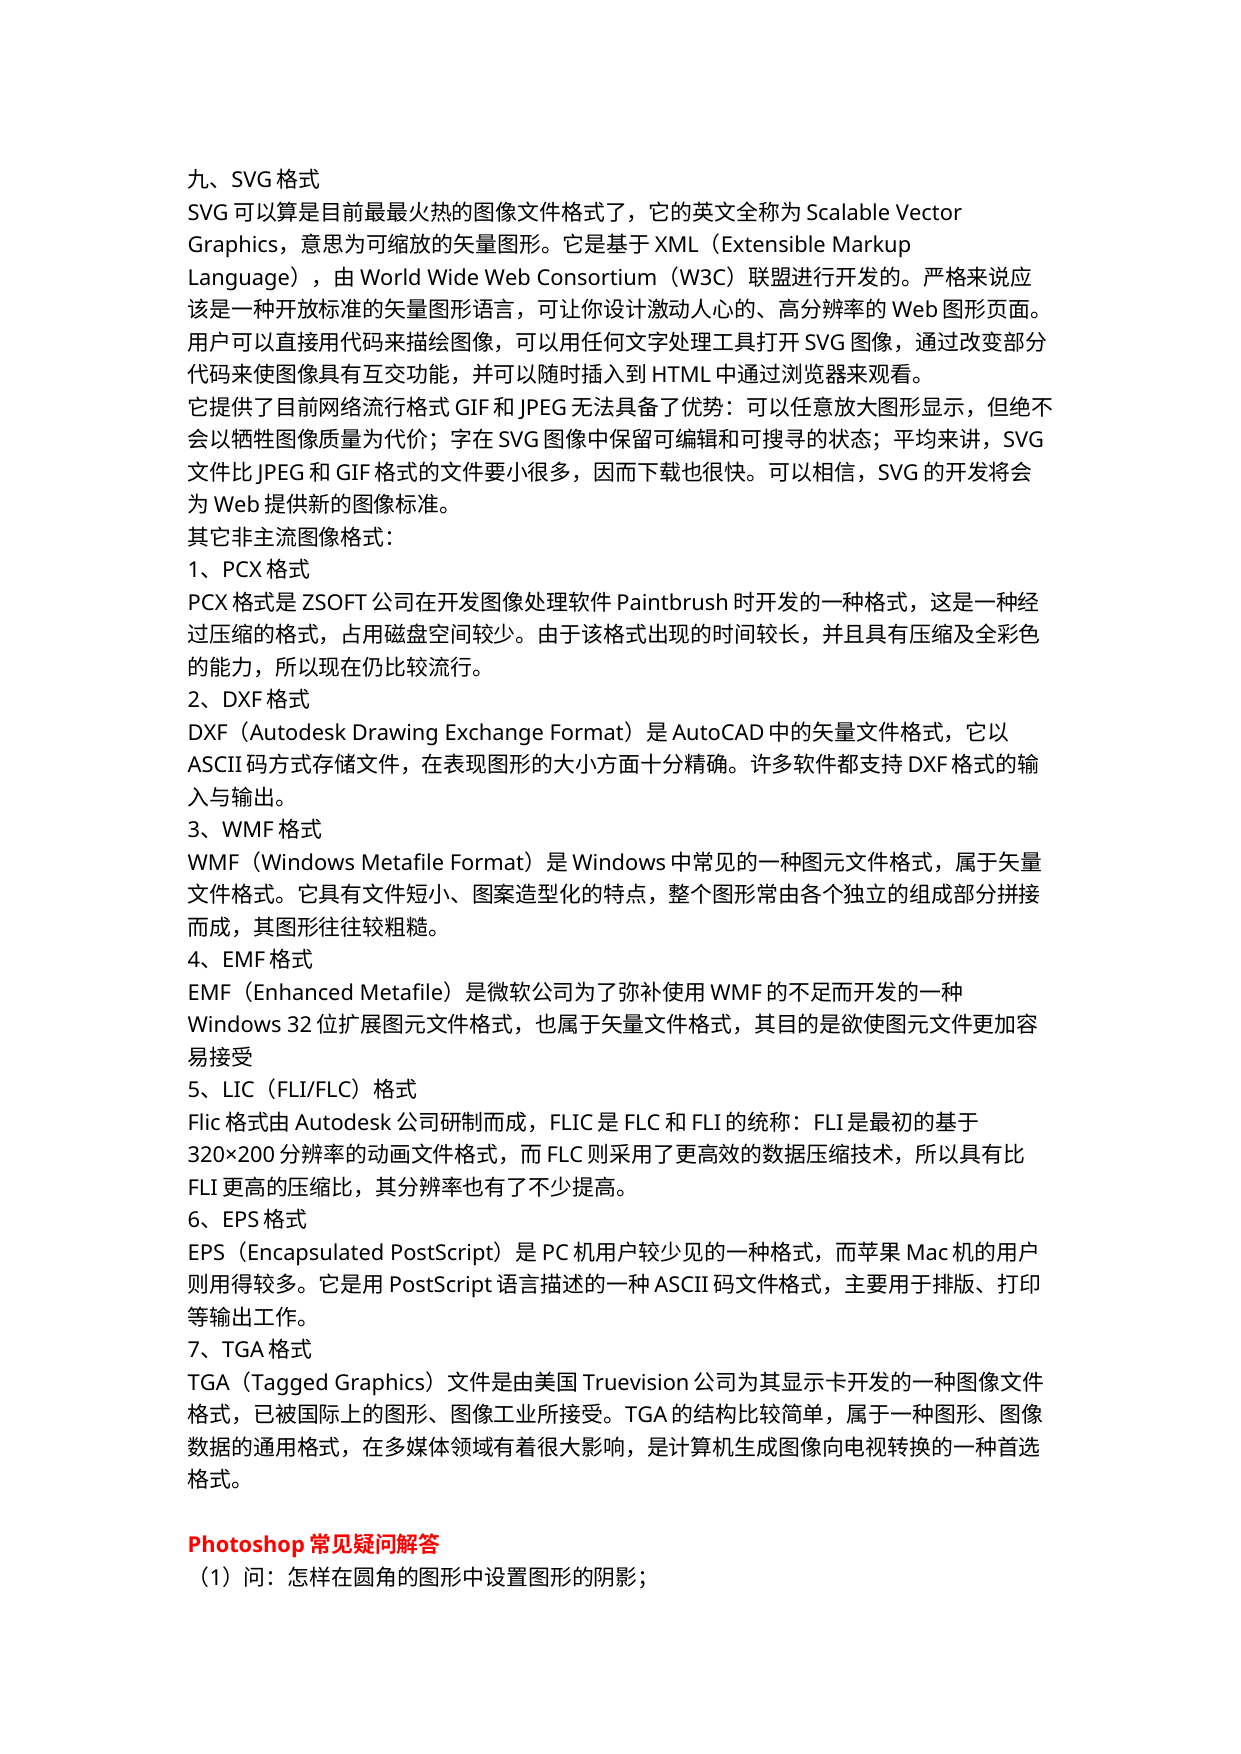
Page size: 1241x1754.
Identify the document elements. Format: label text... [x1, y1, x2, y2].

text Flic格式由Autodesk公司研制而成，FLIC是FLC和FLI的统称：FLI是最初的基于320×200分辨率的动画文件格式，而FLC则采用了更高效的数据压缩技术，所以具有比FLI更高的压缩比，其分辨率也有了不少提高。 [187, 1104, 1053, 1202]
text 5、LIC（FLI/FLC）格式 [187, 1072, 1053, 1104]
text 4、EMF格式 [187, 942, 1053, 974]
text 1、PCX格式 [187, 552, 1053, 584]
text 2、DXF格式 [187, 682, 1053, 714]
text （1）问：怎样在圆角的图形中设置图形的阴影； [187, 1559, 1053, 1592]
text EPS（Encapsulated PostScript）是PC机用户较少见的一种格式，而苹果Mac机的用户则用得较多。它是用PostScript语言描述的一种ASCII码文件格式，主要用于排版、打印等输出工作。 [187, 1234, 1053, 1332]
text EMF（Enhanced Metafile）是微软公司为了弥补使用WMF的不足而开发的一种Windows 32位扩展图元文件格式，也属于矢量文件格式，其目的是欲使图元文件更加容易接受 [187, 974, 1053, 1072]
text 它提供了目前网络流行格式GIF和JPEG无法具备了优势：可以任意放大图形显示，但绝不会以牺牲图像质量为代价；字在SVG图像中保留可编辑和可搜寻的状态；平均来讲，SVG文件比JPEG和GIF格式的文件要小很多，因而下载也很快。可以相信，SVG的开发将会为Web提供新的图像标准。 [187, 389, 1053, 519]
text 其它非主流图像格式： [187, 519, 1053, 552]
text 7、TGA格式 [187, 1332, 1053, 1364]
text WMF（Windows Metafile Format）是Windows中常见的一种图元文件格式，属于矢量文件格式。它具有文件短小、图案造型化的特点，整个图形常由各个独立的组成部分拼接而成，其图形往往较粗糙。 [187, 844, 1053, 942]
text SVG可以算是目前最最火热的图像文件格式了，它的英文全称为Scalable Vector Graphics，意思为可缩放的矢量图形。它是基于XML（Extensible Markup Language），由World Wide Web Consortium（W3C）联盟进行开发的。严格来说应该是一种开放标准的矢量图形语言，可让你设计激动人心的、高分辨率的Web图形页面。用户可以直接用代码来描绘图像，可以用任何文字处理工具打开SVG图像，通过改变部分代码来使图像具有互交功能，并可以随时插入到HTML中通过浏览器来观看。 [187, 194, 1053, 389]
text DXF（Autodesk Drawing Exchange Format）是AutoCAD中的矢量文件格式，它以ASCII码方式存储文件，在表现图形的大小方面十分精确。许多软件都支持DXF格式的输入与输出。 [187, 714, 1053, 812]
text 九、SVG格式 [187, 162, 1053, 194]
text 3、WMF格式 [187, 812, 1053, 844]
text TGA（Tagged Graphics）文件是由美国Truevision公司为其显示卡开发的一种图像文件格式，已被国际上的图形、图像工业所接受。TGA的结构比较简单，属于一种图形、图像数据的通用格式，在多媒体领域有着很大影响，是计算机生成图像向电视转换的一种首选格式。 [187, 1364, 1053, 1494]
text 6、EPS格式 [187, 1202, 1053, 1234]
text PCX格式是ZSOFT公司在开发图像处理软件Paintbrush时开发的一种格式，这是一种经过压缩的格式，占用磁盘空间较少。由于该格式出现的时间较长，并且具有压缩及全彩色的能力，所以现在仍比较流行。 [187, 584, 1053, 682]
text Photoshop常见疑问解答 [187, 1527, 1053, 1559]
